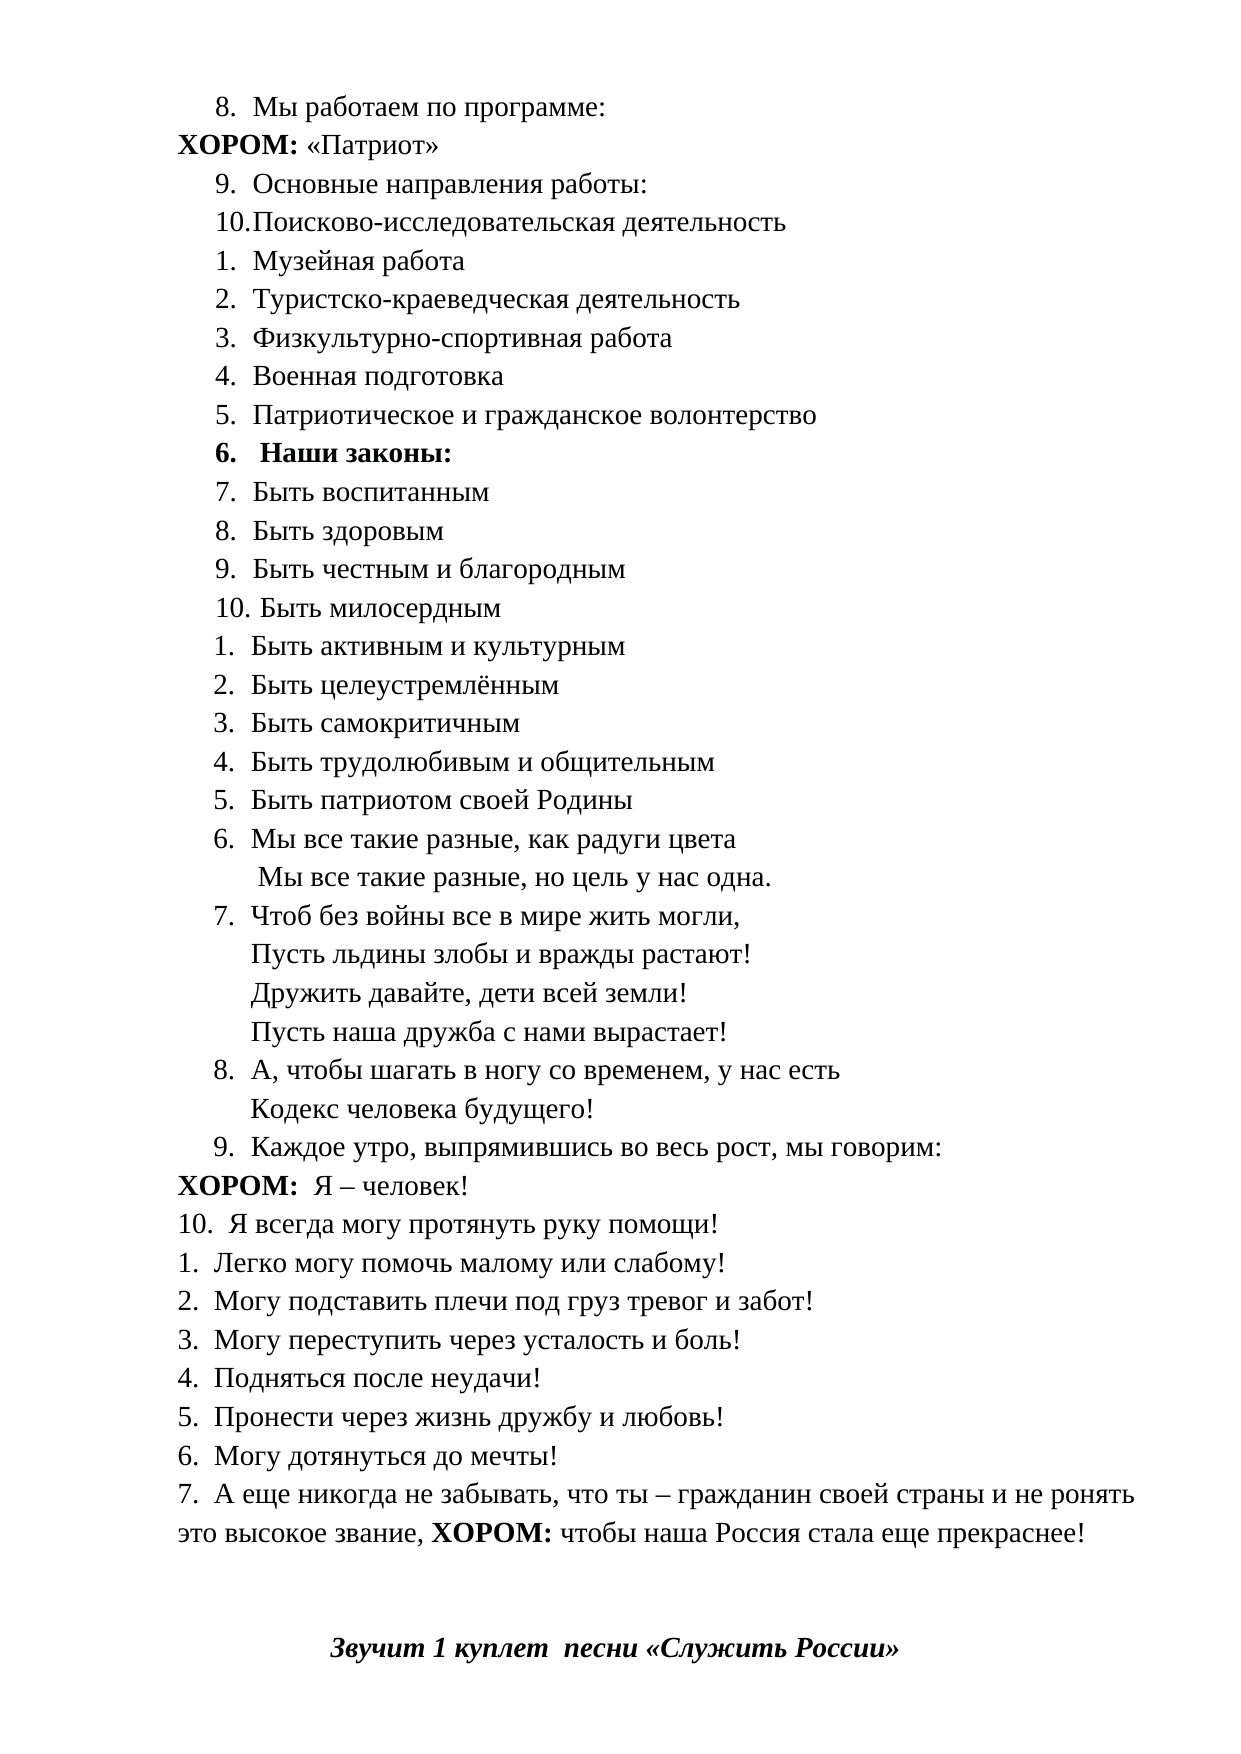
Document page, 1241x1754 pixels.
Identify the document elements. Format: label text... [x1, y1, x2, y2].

list Мы работаем по программе: [215, 89, 1152, 122]
list Военная подготовка [215, 358, 1152, 392]
list Каждое утро, выпрямившись во весь рост, мы говорим: [213, 1129, 1152, 1163]
list Быть воспитанным [215, 474, 1152, 508]
list Быть активным и культурным [213, 628, 1152, 662]
text ХОРОМ: Я – человек! [177, 1168, 1152, 1201]
list Музейная работа [215, 243, 1152, 276]
list Физкультурно-спортивная работа [215, 320, 1152, 353]
list Быть самокритичным [213, 705, 1152, 739]
list Наши законы: [215, 436, 1152, 469]
list Быть целеустремлённым [213, 667, 1152, 700]
text 4. Подняться после неудачи! [177, 1361, 1152, 1394]
text 2. Могу подставить плечи под груз тревог и забот! [177, 1283, 1152, 1317]
text 10. Я всегда могу протянуть руку помощи! [177, 1206, 1152, 1240]
list Быть милосердным [215, 590, 1152, 623]
list Туристско-краеведческая деятельность [215, 281, 1152, 315]
text Кодекс человека будущего! [177, 1091, 1152, 1124]
list А, чтобы шагать в ногу со временем, у нас есть [213, 1052, 1152, 1086]
list Быть здоровым [215, 513, 1152, 546]
list Мы все такие разные, как радуги цвета [213, 821, 1152, 854]
text 5. Пронести через жизнь дружбу и любовь! [177, 1399, 1152, 1433]
text Мы все такие разные, но цель у нас одна. [177, 859, 1152, 893]
list Поисково-исследовательская деятельность [215, 204, 1152, 238]
list Быть честным и благородным [215, 551, 1152, 585]
list Патриотическое и гражданское волонтерство [215, 397, 1152, 431]
text Звучит 1 куплет песни «Служить России» [177, 1630, 1152, 1664]
text 7. А еще никогда не забывать, что ты – гражданин своей страны и не ронять это высокое звание, ХОРОМ: чтобы наша Россия стала еще прекраснее! [177, 1476, 1152, 1548]
list Основные направления работы: [215, 166, 1152, 199]
text 1. Легко могу помочь малому или слабому! [177, 1245, 1152, 1278]
list Быть трудолюбивым и общительным [213, 744, 1152, 777]
text ХОРОМ: «Патриот» [177, 127, 1152, 161]
list Быть патриотом своей Родины [213, 782, 1152, 816]
list Чтоб без войны все в мире жить могли, Пусть льдины злобы и вражды растают! Дружить давайте, дети всей земли! Пусть наша дружба с нами вырастает! [213, 898, 1152, 1047]
text 6. Могу дотянуться до мечты! [177, 1438, 1152, 1471]
text 3. Могу переступить через усталость и боль! [177, 1322, 1152, 1356]
